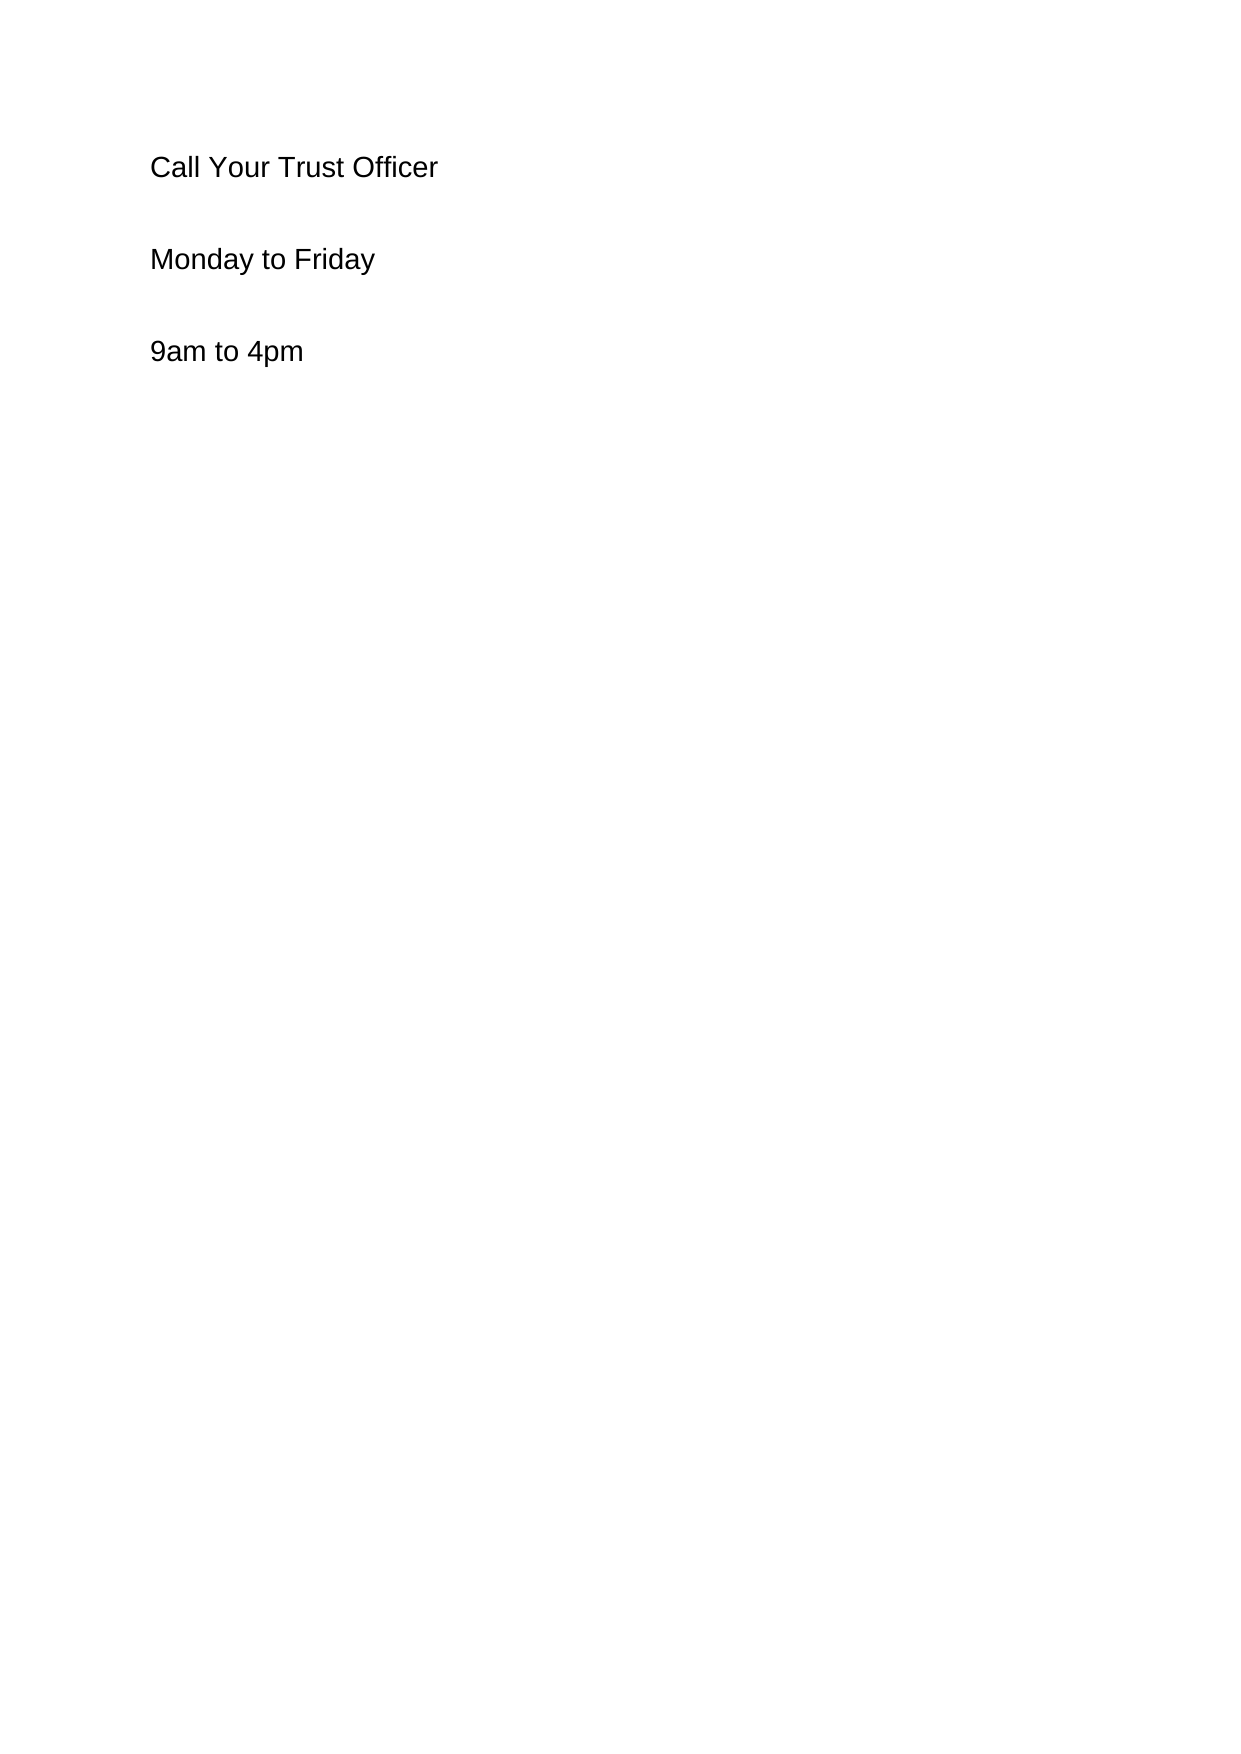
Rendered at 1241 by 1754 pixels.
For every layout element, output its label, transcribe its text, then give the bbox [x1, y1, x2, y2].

text Monday to Friday [150, 242, 1090, 276]
text Call Your Trust Officer [150, 150, 1090, 183]
text 9am to 4pm [150, 334, 1090, 367]
